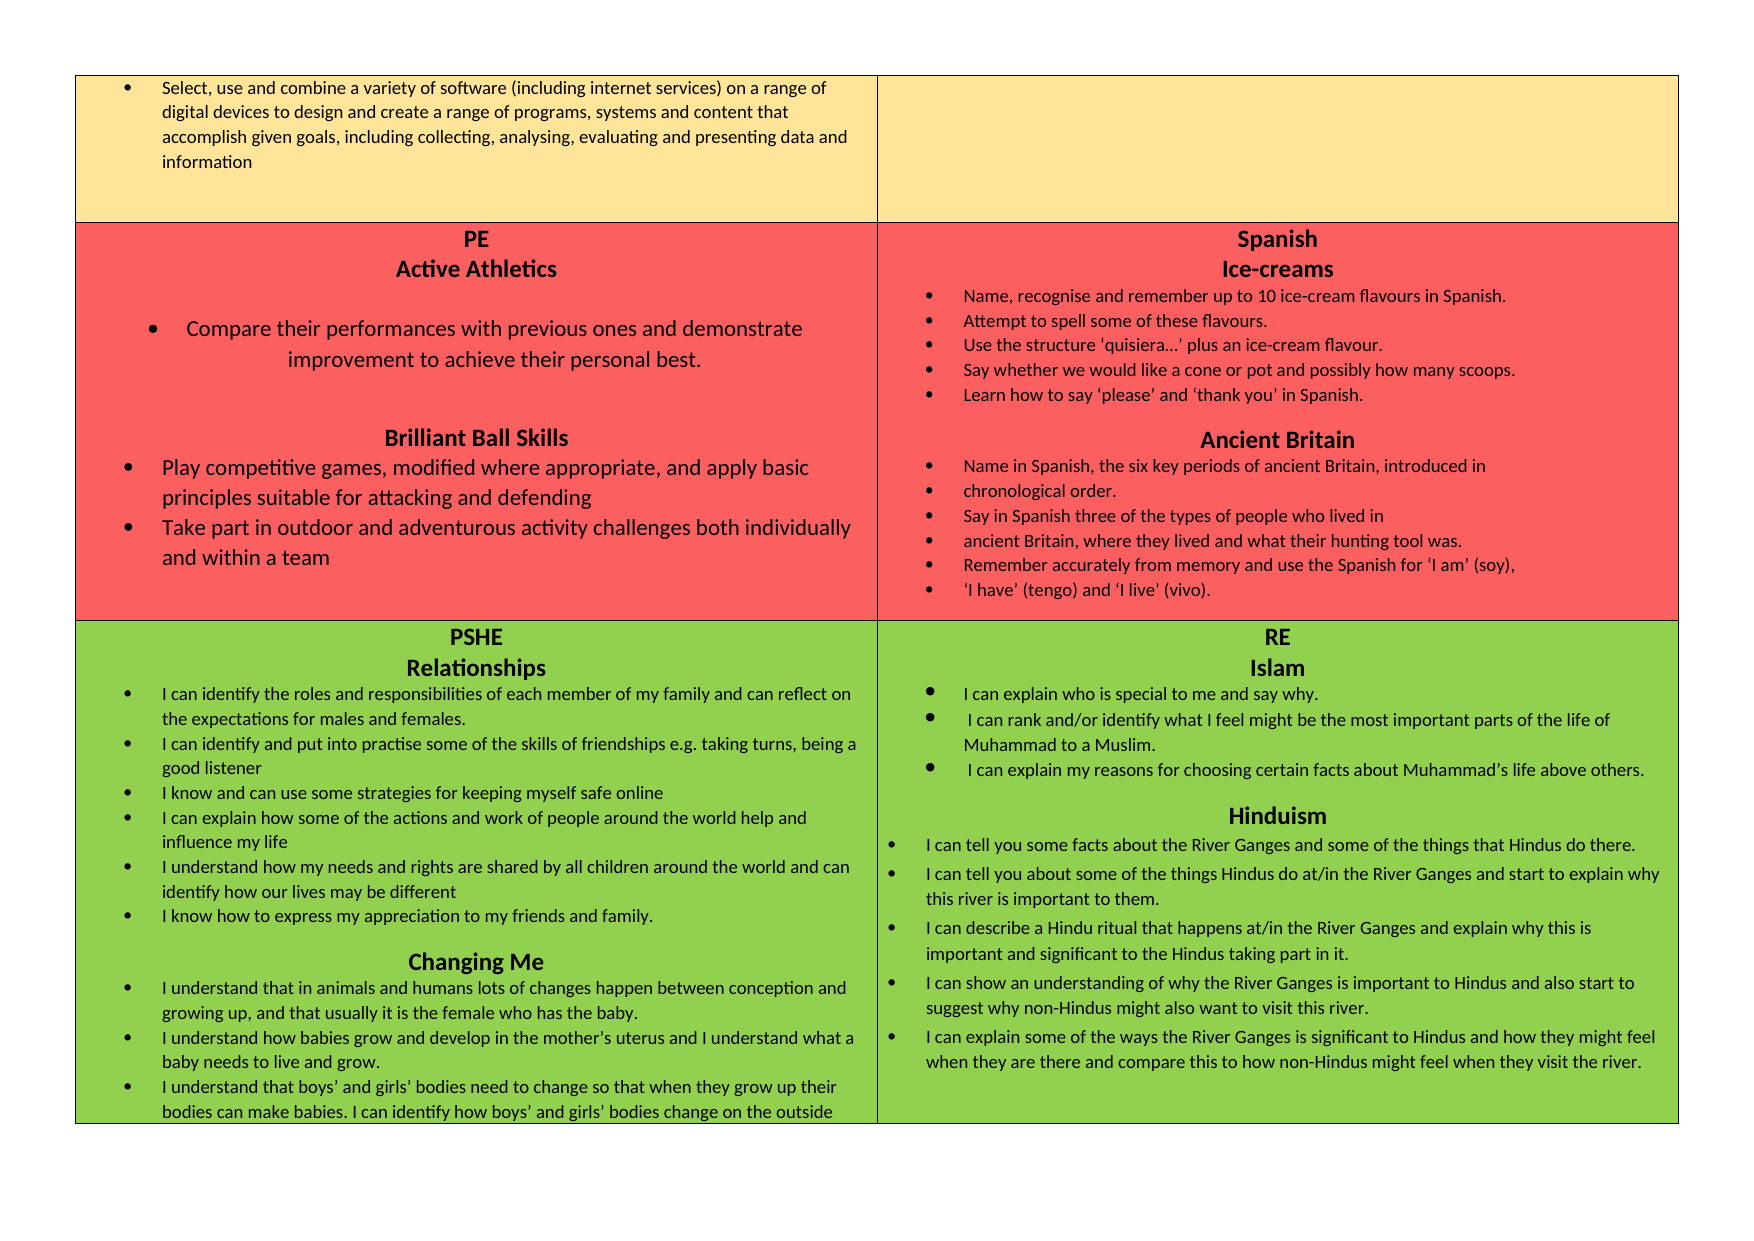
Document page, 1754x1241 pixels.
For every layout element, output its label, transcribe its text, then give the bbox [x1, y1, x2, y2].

table_cell Spanish Ice-creams Name, recognise and remember up to 10 ice-cream flavours in Spanish. Attempt to spell some of these flavours. Use the structure ‘quisiera…’ plus an ice-cream flavour. Say whether we would like a cone or pot and possibly how many scoops. Learn how to say ‘please’ and ‘thank you’ in Spanish. Ancient Britain Name in Spanish, the six key periods of ancient Britain, introduced in chronological order. Say in Spanish three of the types of people who lived in ancient Britain, where they lived and what their hunting tool was. Remember accurately from memory and use the Spanish for ‘I am’ (soy), ‘I have’ (tengo) and ‘I live’ (vivo). [878, 223, 1678, 620]
table_cell PE Active Athletics Compare their performances with previous ones and demonstrate improvement to achieve their personal best. Brilliant Ball Skills Play competitive games, modified where appropriate, and apply basic principles suitable for attacking and defending Take part in outdoor and adventurous activity challenges both individually and within a team [76, 223, 877, 620]
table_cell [76, 621, 877, 1123]
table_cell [878, 76, 1678, 222]
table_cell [878, 621, 1678, 1123]
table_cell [76, 76, 877, 222]
